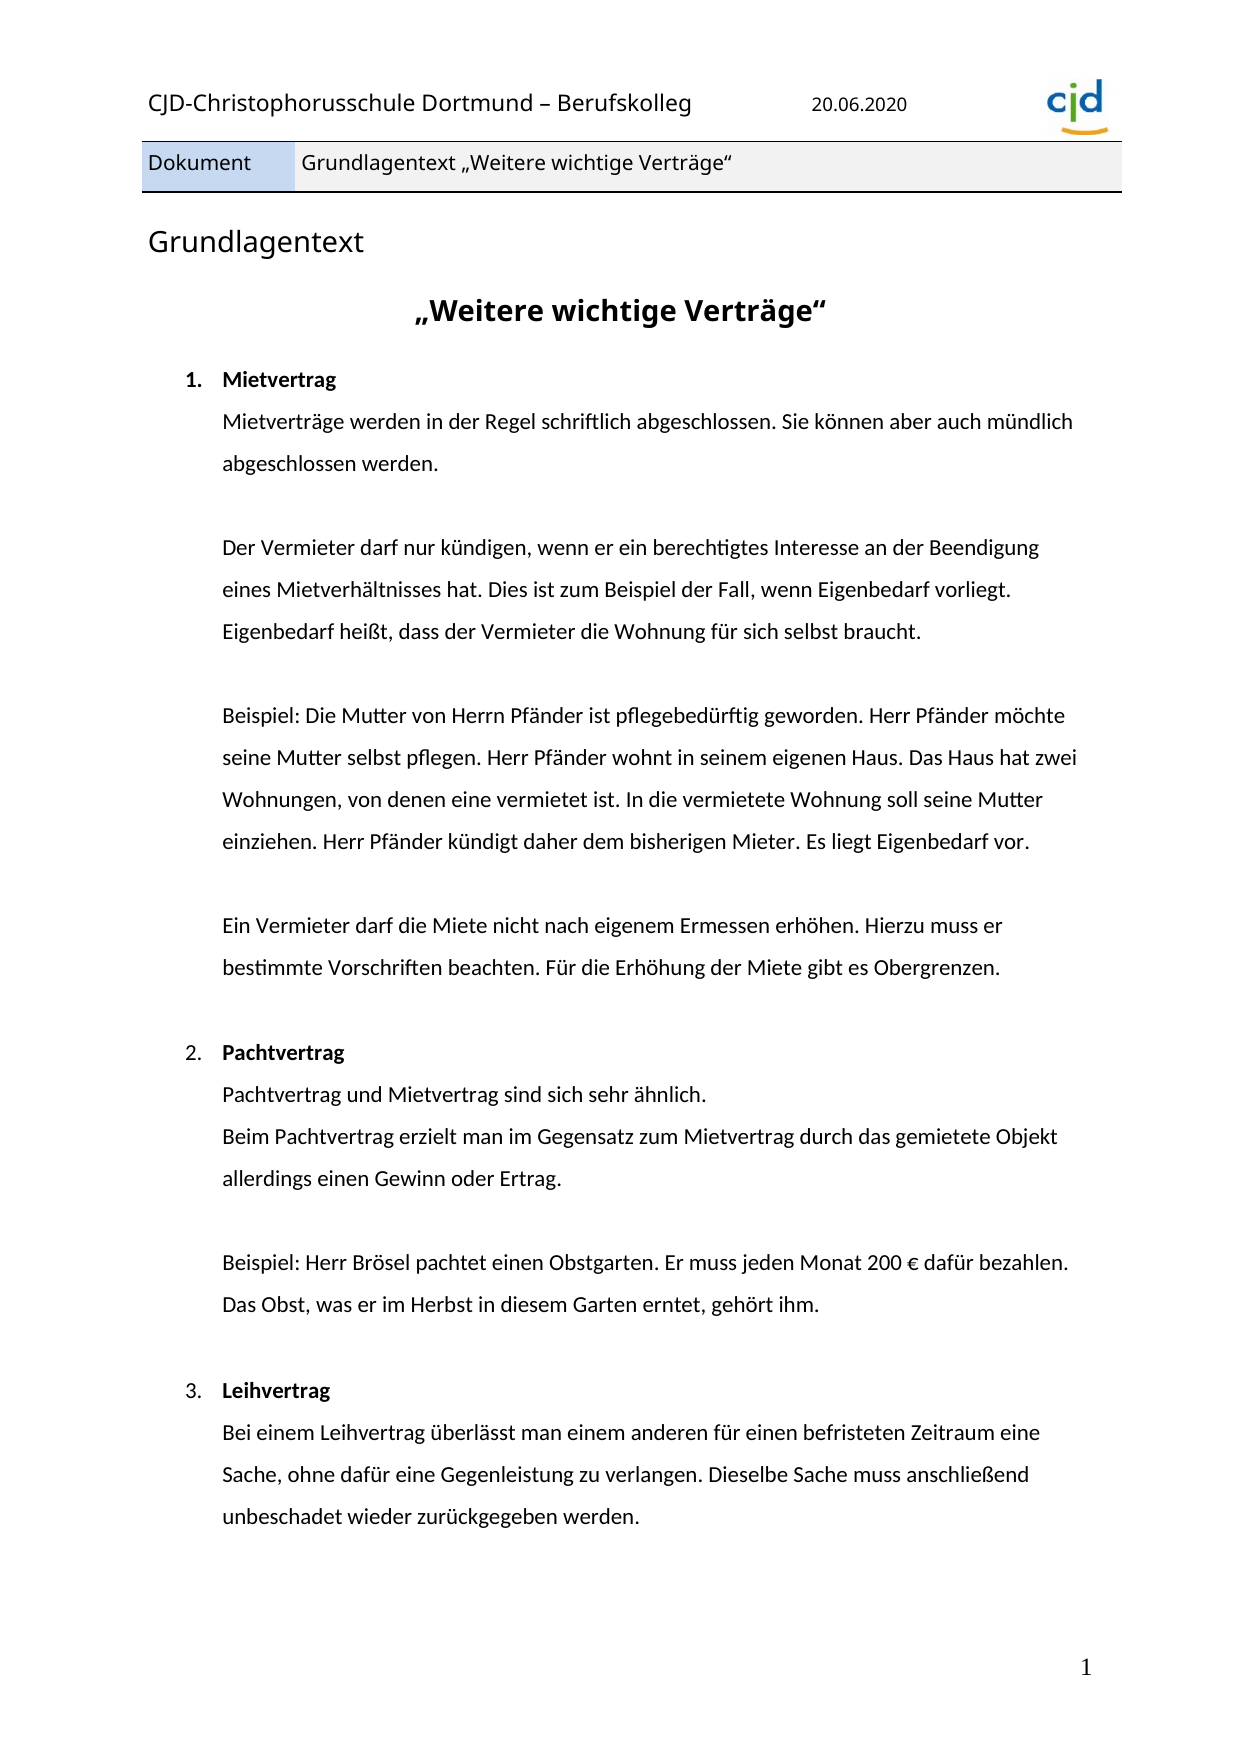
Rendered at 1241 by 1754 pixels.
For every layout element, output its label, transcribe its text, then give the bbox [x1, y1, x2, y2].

text Grundlagentext [148, 221, 1093, 261]
list Pachtvertrag Pachtvertrag und Mietvertrag sind sich sehr ähnlich. Beim Pachtvertrag erzielt man im Gegensatz zum Mietvertrag durch das gemietete Objekt allerdings einen Gewinn oder Ertrag. Beispiel: Herr Brösel pachtet einen Obstgarten. Er muss jeden Monat 200 € dafür bezahlen. Das Obst, was er im Herbst in diesem Garten erntet, gehört ihm. [185, 1038, 1093, 1361]
picture [1037, 79, 1117, 135]
list Mietvertrag Mietverträge werden in der Regel schriftlich abgeschlossen. Sie können aber auch mündlich abgeschlossen werden. Der Vermieter darf nur kündigen, wenn er ein berechtigtes Interesse an der Beendigung eines Mietverhältnisses hat. Dies ist zum Beispiel der Fall, wenn Eigenbedarf vorliegt. Eigenbedarf heißt, dass der Vermieter die Wohnung für sich selbst braucht. Beispiel: Die Mutter von Herrn Pfänder ist pflegebedürftig geworden. Herr Pfänder möchte seine Mutter selbst pflegen. Herr Pfänder wohnt in seinem eigenen Haus. Das Haus hat zwei Wohnungen, von denen eine vermietet ist. In die vermietete Wohnung soll seine Mutter einziehen. Herr Pfänder kündigt daher dem bisherigen Mieter. Es liegt Eigenbedarf vor. Ein Vermieter darf die Miete nicht nach eigenem Ermessen erhöhen. Hierzu muss er bestimmte Vorschriften beachten. Für die Erhöhung der Miete gibt es Obergrenzen. [185, 365, 1093, 1024]
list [185, 1376, 1093, 1614]
text „Weitere wichtige Verträge“ [148, 261, 1093, 329]
